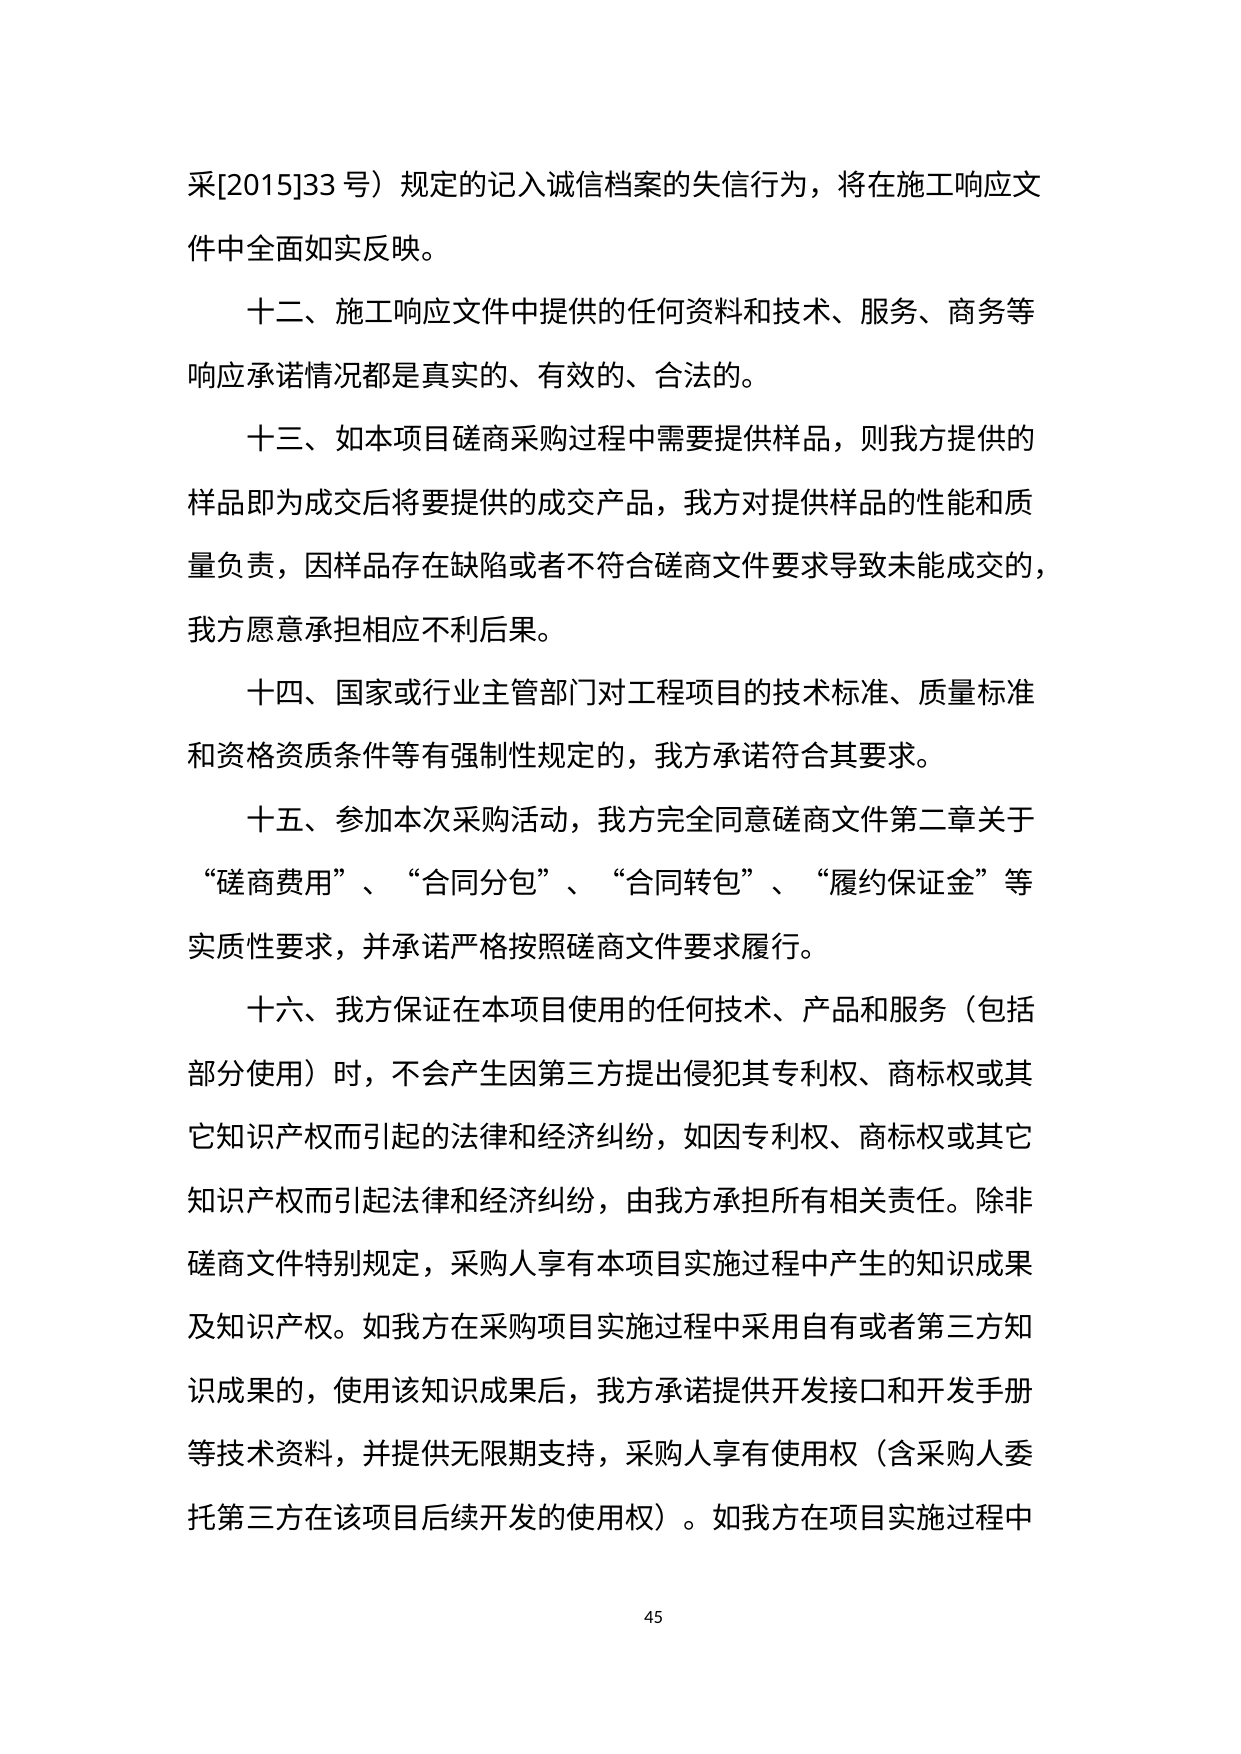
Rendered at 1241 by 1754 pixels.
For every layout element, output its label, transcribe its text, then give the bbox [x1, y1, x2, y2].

list 国家或行业主管部门对工程项目的技术标准、质量标准和资格资质条件等有强制性规定的，我方承诺符合其要求。 [187, 669, 1053, 775]
list 如本项目磋商采购过程中需要提供样品，则我方提供的样品即为成交后将要提供的成交产品，我方对提供样品的性能和质量负责，因样品存在缺陷或者不符合磋商文件要求导致未能成交的，我方愿意承担相应不利后果。 [187, 416, 1053, 648]
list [187, 162, 1053, 268]
list 参加本次采购活动，我方完全同意磋商文件第二章关于“磋商费用”、“合同分包”、“合同转包”、“履约保证金”等实质性要求，并承诺严格按照磋商文件要求履行。 [187, 796, 1053, 966]
list 施工响应文件中提供的任何资料和技术、服务、商务等响应承诺情况都是真实的、有效的、合法的。 [187, 289, 1053, 395]
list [187, 987, 1053, 1537]
